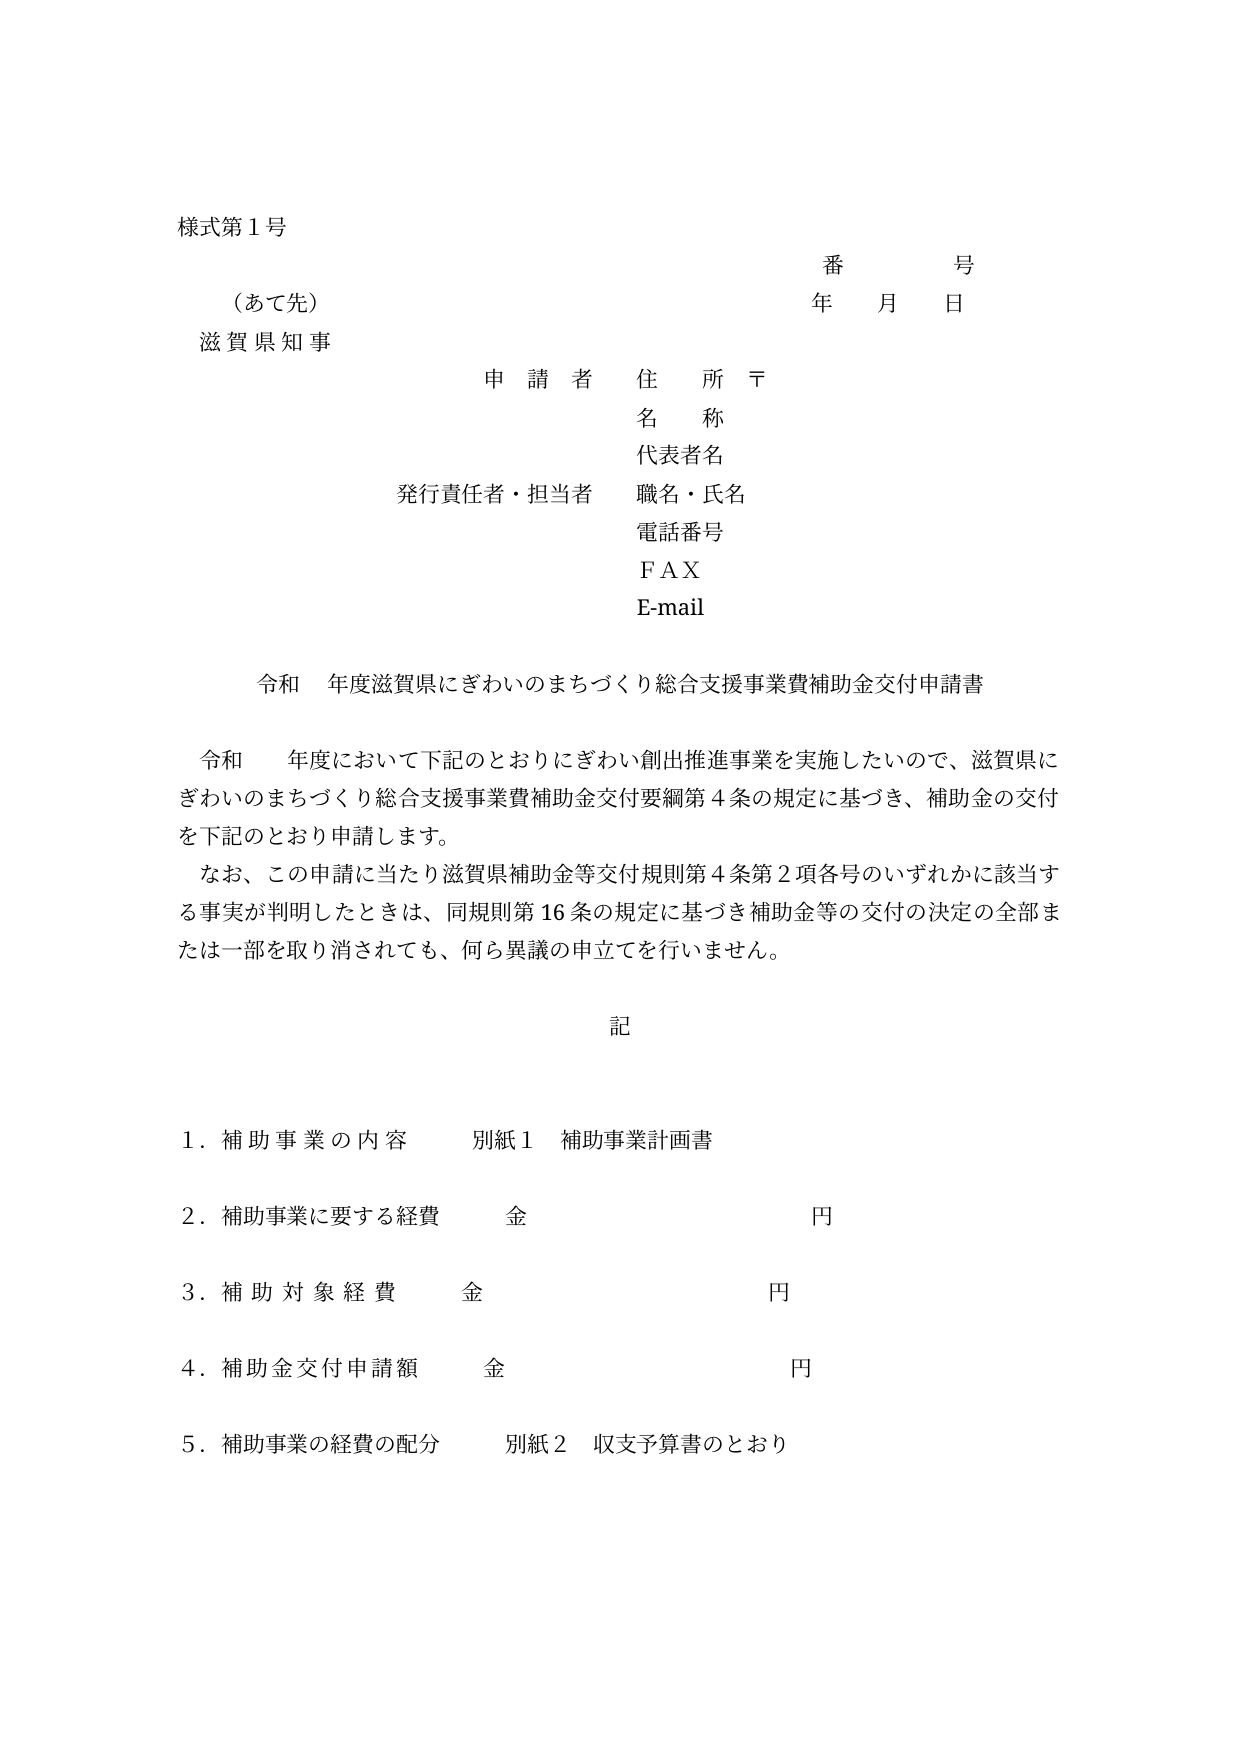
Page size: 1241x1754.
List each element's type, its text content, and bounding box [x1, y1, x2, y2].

text 令和 年度滋賀県にぎわいのまちづくり総合支援事業費補助金交付申請書 [177, 664, 1063, 702]
text 滋 賀 県 知 事 [177, 321, 1063, 359]
text 番 号 [177, 245, 976, 283]
text 様式第１号 [177, 207, 1063, 245]
text 申 請 者 住 所 〒 [177, 359, 1063, 397]
text 発行責任者・担当者 職名・氏名 [177, 473, 1063, 512]
text なお、この申請に当たり滋賀県補助金等交付規則第４条第２項各号のいずれかに該当する事実が判明したときは、同規則第16条の規定に基づき補助金等の交付の決定の全部または一部を取り消されても、何ら異議の申立てを行いません。 [177, 854, 1063, 968]
text E-mail [177, 588, 1063, 626]
text 名 称 [177, 397, 1063, 436]
text 代表者名 [177, 436, 1063, 473]
text １．補助事業の内容 別紙１ 補助事業計画書 [177, 1120, 1063, 1158]
text （あて先） 年 月 日 [177, 283, 976, 321]
text 電話番号 [177, 512, 1063, 549]
text ４．補助金交付申請額 金 円 [177, 1348, 1063, 1386]
text ３．補助対象経費 金 円 [177, 1272, 1063, 1310]
subtitle 記 [177, 1006, 1063, 1044]
text ＦＡＸ [177, 549, 1063, 588]
text 令和 年度において下記のとおりにぎわい創出推進事業を実施したいので、滋賀県にぎわいのまちづくり総合支援事業費補助金交付要綱第４条の規定に基づき、補助金の交付を下記のとおり申請します。 [177, 740, 1063, 854]
text ５．補助事業の経費の配分 別紙２ 収支予算書のとおり [177, 1424, 1063, 1462]
text ２．補助事業に要する経費 金 円 [177, 1196, 1063, 1234]
